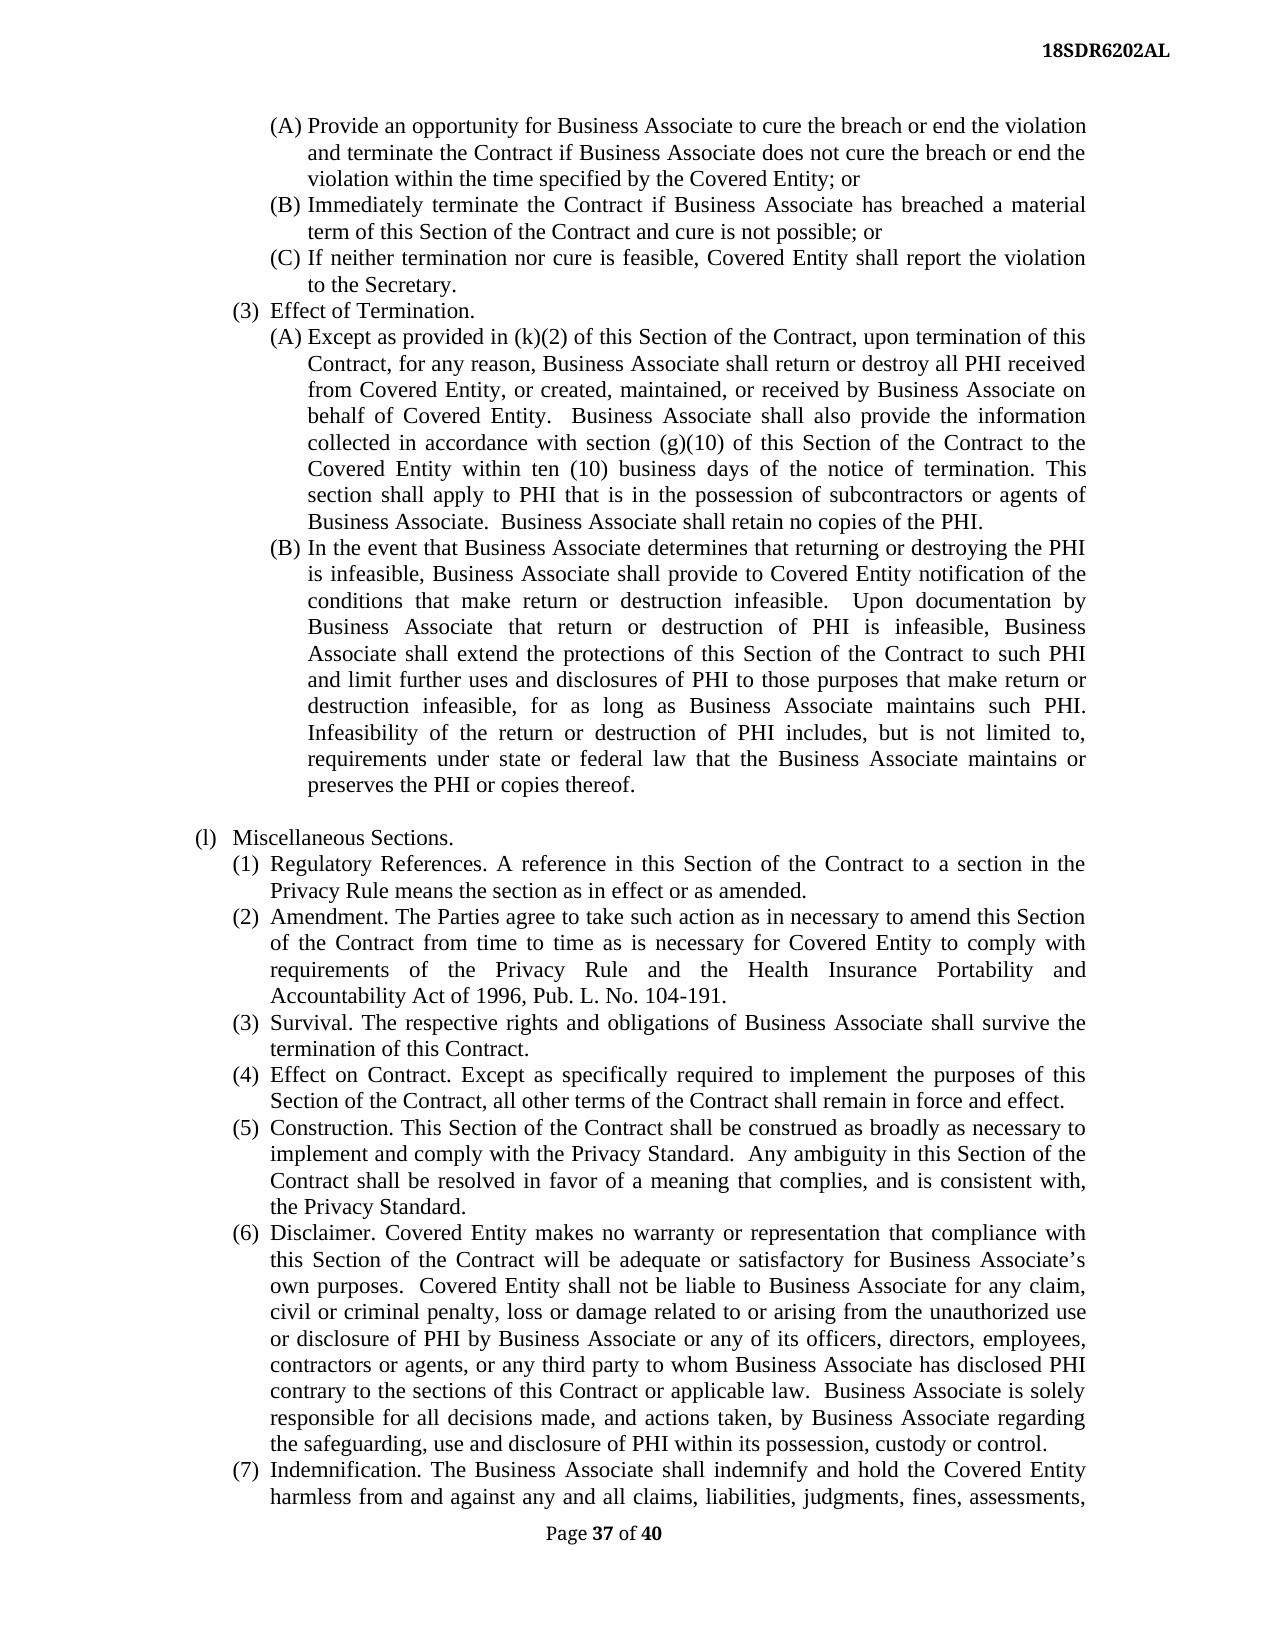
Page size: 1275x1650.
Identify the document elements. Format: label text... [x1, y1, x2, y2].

text (C) If neither termination nor cure is feasible, Covered Entity shall report the violation to the Secretary. [270, 244, 1087, 297]
text (3) Effect of Termination. [232, 297, 1087, 323]
text (5) Construction. This Section of the Contract shall be construed as broadly as necessary to implement and comply with the Privacy Standard. Any ambiguity in this Section of the Contract shall be resolved in favor of a meaning that complies, and is consistent with, the Privacy Standard. [232, 1114, 1087, 1219]
text (1) Regulatory References. A reference in this Section of the Contract to a section in the Privacy Rule means the section as in effect or as amended. [232, 850, 1087, 903]
text (A) Except as provided in (k)(2) of this Section of the Contract, upon termination of this Contract, for any reason, Business Associate shall return or destroy all received from Covered Entity, or created, maintained, or received by Business Associate on behalf of Covered Entity. Business Associate shall also provide the information collected in accordance with section (g)(10) of this Section of the Contract to the Covered Entity within ten (10) business days of the notice of termination. This section shall apply to that is in the possession of subcontractors or agents of Business Associate. Business Associate shall retain no copies of the . [270, 323, 1087, 534]
text (3) Survival. The respective rights and obligations of Business Associate shall survive the termination of this Contract. [232, 1008, 1087, 1061]
text (B) In the event that Business Associate determines that returning or destroying the is infeasible, Business Associate shall provide to Covered Entity notification of the conditions that make return or destruction infeasible. Upon documentation by Business Associate that return or destruction of is infeasible, Business Associate shall extend the protections of this Section of the Contract to such and limit further uses and disclosures of to those purposes that make return or destruction infeasible, for as long as Business Associate maintains such . Infeasibility of the return or destruction of includes, but is not limited to, requirements under state or federal law that the Business Associate maintains or preserves the or copies thereof. [270, 534, 1087, 798]
text (2) Amendment. The Parties agree to take such action as in necessary to amend this Section of the Contract from time to time as is necessary for Covered Entity to comply with requirements of the Privacy Rule and the Health Insurance Portability and Accountability Act of 1996, Pub. L. No. 104-191. [232, 903, 1087, 1008]
text (6) Disclaimer. Covered Entity makes no warranty or representation that compliance with this Section of the Contract will be adequate or satisfactory for Business Associate’s own purposes. Covered Entity shall not be liable to Business Associate for any claim, civil or criminal penalty, loss or damage related to or arising from the unauthorized use or disclosure of by Business Associate or any of its officers, directors, employees, contractors or agents, or any third party to whom Business Associate has disclosed contrary to the sections of this Contract or applicable law. Business Associate is solely responsible for all decisions made, and actions taken, by Business Associate regarding the safeguarding, use and disclosure of within its possession, custody or control. [232, 1219, 1087, 1457]
text (B) Immediately terminate the Contract if Business Associate has breached a material term of this Section of the Contract and cure is not possible; or [270, 192, 1087, 244]
text (l) Miscellaneous Sections. [195, 824, 1087, 850]
text (4) Effect on Contract. Except as specifically required to implement the purposes of this Section of the Contract, all other terms of the Contract shall remain in force and effect. [232, 1061, 1087, 1114]
text (A) Provide an opportunity for Business Associate to cure the breach or end the violation and terminate the Contract if Business Associate does not cure the breach or end the violation within the time specified by the Covered Entity; or [270, 112, 1087, 192]
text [232, 1457, 1087, 1509]
